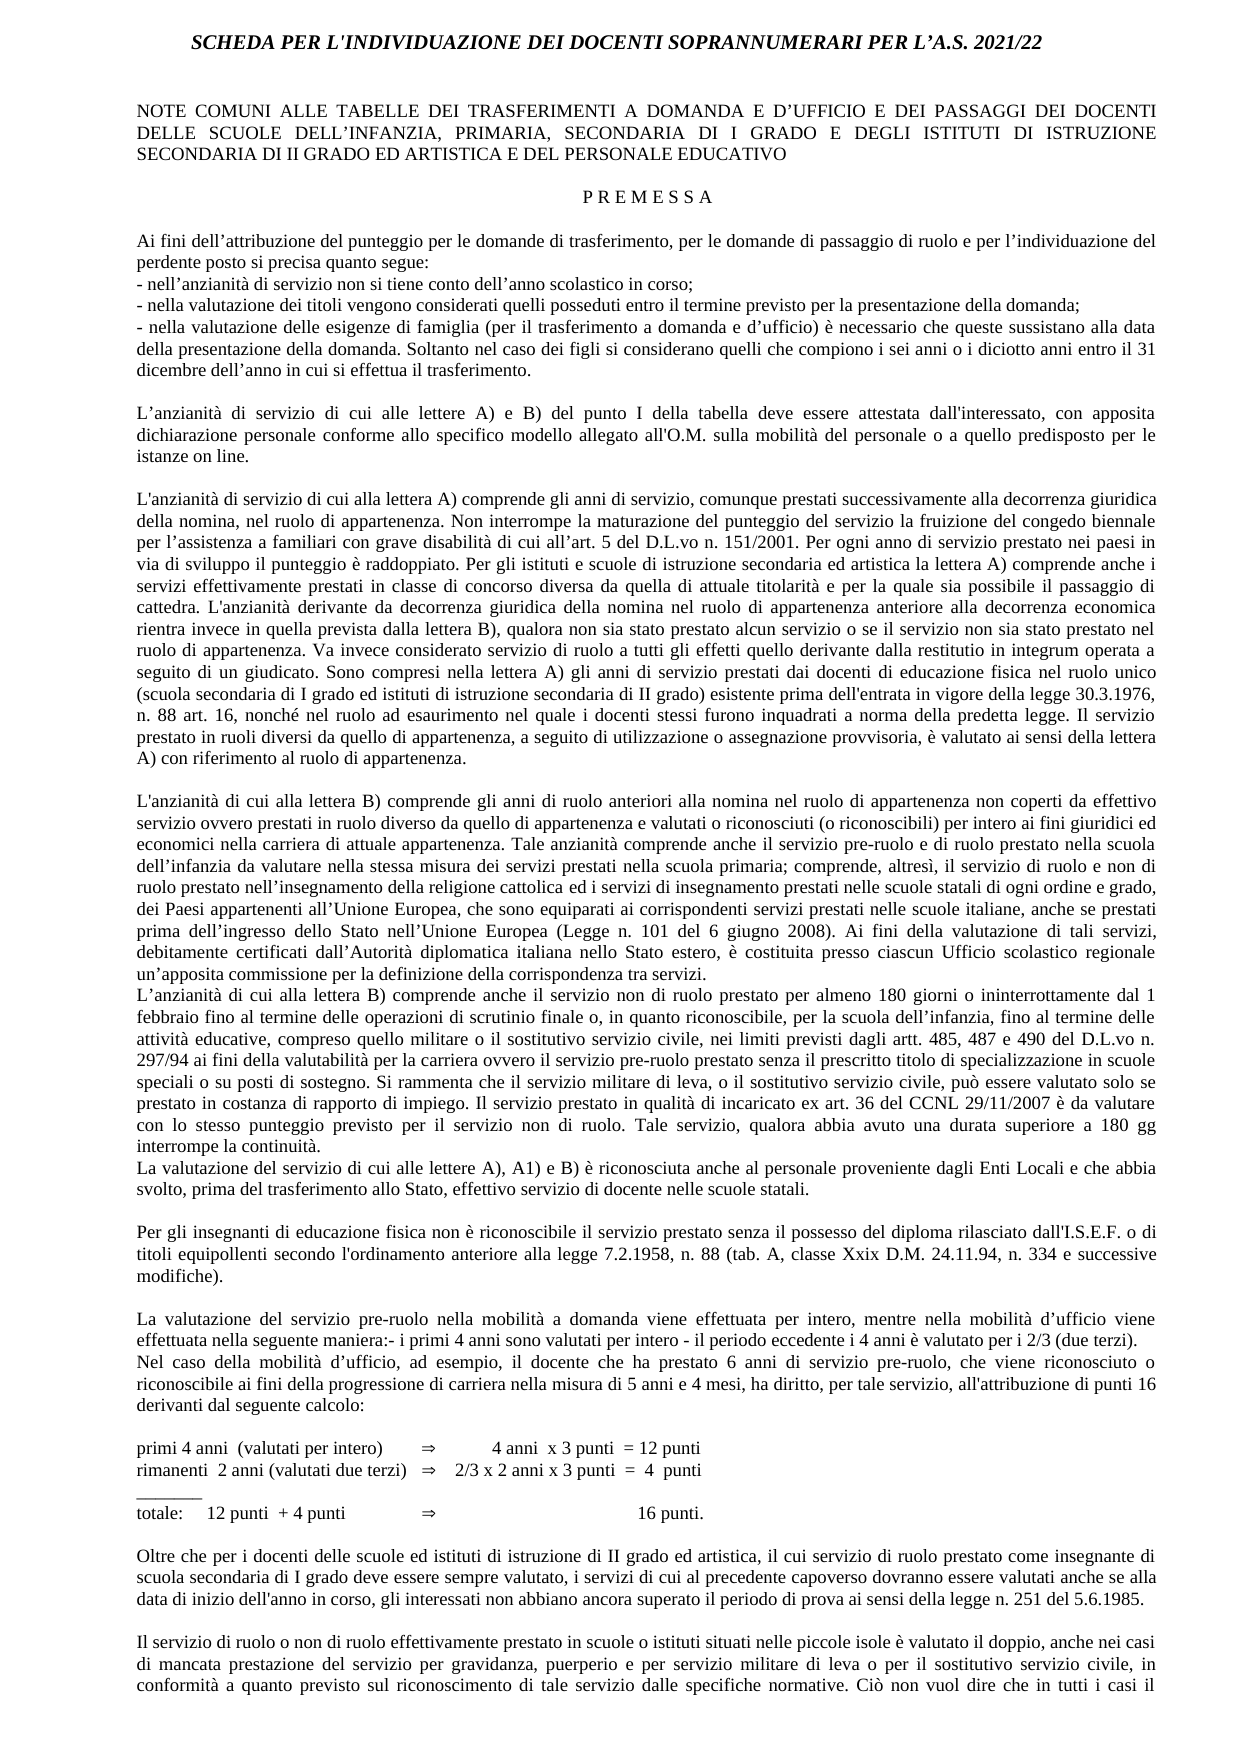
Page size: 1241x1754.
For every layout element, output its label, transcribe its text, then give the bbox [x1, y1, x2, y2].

text L’anzianità di cui alla lettera B) comprende anche il servizio non di ruolo prestato per almeno 180 giorni o ininterrottamente dal 1 febbraio fino al termine delle operazioni di scrutinio finale o, in quanto riconoscibile, per la scuola dell’infanzia, fino al termine delle attività educative, compreso quello militare o il sostitutivo servizio civile, nei limiti previsti dagli artt. 485, 487 e 490 del D.L.vo n. 297/94 ai fini della valutabilità per la carriera ovvero il servizio pre-ruolo prestato senza il prescritto titolo di specializzazione in scuole speciali o su posti di sostegno. Si rammenta che il servizio militare di leva, o il sostitutivo servizio civile, può essere valutato solo se prestato in costanza di rapporto di impiego. Il servizio prestato in qualità di incaricato ex art. 36 del CCNL 29/11/2007 è da valutare con lo stesso punteggio previsto per il servizio non di ruolo. Tale servizio, qualora abbia avuto una durata superiore a 180 gg interrompe la continuità. [136, 984, 1158, 1157]
text rimanenti 2 anni (valutati due terzi) 2/3 x 2 anni x 3 punti = 4 punti [136, 1459, 1158, 1480]
text Nel caso della mobilità d’ufficio, ad esempio, il docente che ha prestato 6 anni di servizio pre-ruolo, che viene riconosciuto o riconoscibile ai fini della progressione di carriera nella misura di 5 anni e 4 mesi, ha diritto, per tale servizio, all'attribuzione di punti 16 derivanti dal seguente calcolo: [136, 1351, 1158, 1416]
text La valutazione del servizio di cui alle lettere A), A1) e B) è riconosciuta anche al personale proveniente dagli Enti Locali e che abbia svolto, prima del trasferimento allo Stato, effettivo servizio di docente nelle scuole statali. [136, 1157, 1158, 1200]
text La valutazione del servizio pre-ruolo nella mobilità a domanda viene effettuata per intero, mentre nella mobilità d’ufficio viene effettuata nella seguente maniera:- i primi 4 anni sono valutati per intero - il periodo eccedente i 4 anni è valutato per i 2/3 (due terzi). [136, 1308, 1158, 1351]
text - nella valutazione dei titoli vengono considerati quelli posseduti entro il termine previsto per la presentazione della domanda; [136, 294, 1158, 316]
text L’anzianità di servizio di cui alle lettere A) e B) del punto I della tabella deve essere attestata dall'interessato, con apposita dichiarazione personale conforme allo specifico modello allegato all'O.M. sulla mobilità del personale o a quello predisposto per le istanze on line. [136, 402, 1158, 467]
text L'anzianità di cui alla lettera B) comprende gli anni di ruolo anteriori alla nomina nel ruolo di appartenenza non coperti da effettivo servizio ovvero prestati in ruolo diverso da quello di appartenenza e valutati o riconosciuti (o riconoscibili) per intero ai fini giuridici ed economici nella carriera di attuale appartenenza. Tale anzianità comprende anche il servizio pre-ruolo e di ruolo prestato nella scuola dell’infanzia da valutare nella stessa misura dei servizi prestati nella scuola primaria; comprende, altresì, il servizio di ruolo e non di ruolo prestato nell’insegnamento della religione cattolica ed i servizi di insegnamento prestati nelle scuole statali di ogni ordine e grado, dei Paesi appartenenti all’Unione Europea, che sono equiparati ai corrispondenti servizi prestati nelle scuole italiane, anche se prestati prima dell’ingresso dello Stato nell’Unione Europea (Legge n. 101 del 6 giugno 2008). Ai fini della valutazione di tali servizi, debitamente certificati dall’Autorità diplomatica italiana nello Stato estero, è costituita presso ciascun Ufficio scolastico regionale un’apposita commissione per la definizione della corrispondenza tra servizi. [136, 790, 1158, 984]
text Ai fini dell’attribuzione del punteggio per le domande di trasferimento, per le domande di passaggio di ruolo e per l’individuazione del perdente posto si precisa quanto segue: [136, 229, 1158, 273]
text NOTE COMUNI ALLE TABELLE DEI TRASFERIMENTI A DOMANDA E D’UFFICIO E DEI PASSAGGI DEI DOCENTI DELLE SCUOLE DELL’INFANZIA, PRIMARIA, SECONDARIA DI I GRADO E DEGLI ISTITUTI DI ISTRUZIONE SECONDARIA DI II GRADO ED ARTISTICA E DEL PERSONALE EDUCATIVO [136, 100, 1158, 165]
text P R E M E S S A [136, 186, 1158, 208]
text totale: 12 punti + 4 punti 16 punti. [136, 1502, 1158, 1523]
text - nella valutazione delle esigenze di famiglia (per il trasferimento a domanda e d’ufficio) è necessario che queste sussistano alla data della presentazione della domanda. Soltanto nel caso dei figli si considerano quelli che compiono i sei anni o i diciotto anni entro il 31 dicembre dell’anno in cui si effettua il trasferimento. [136, 316, 1158, 381]
text primi 4 anni (valutati per intero) 4 anni x 3 punti = 12 punti [136, 1437, 1158, 1459]
text L'anzianità di servizio di cui alla lettera A) comprende gli anni di servizio, comunque prestati successivamente alla decorrenza giuridica della nomina, nel ruolo di appartenenza. Non interrompe la maturazione del punteggio del servizio la fruizione del congedo biennale per l’assistenza a familiari con grave disabilità di cui all’art. 5 del D.L.vo n. 151/2001. Per ogni anno di servizio prestato nei paesi in via di sviluppo il punteggio è raddoppiato. Per gli istituti e scuole di istruzione secondaria ed artistica la lettera A) comprende anche i servizi effettivamente prestati in classe di concorso diversa da quella di attuale titolarità e per la quale sia possibile il passaggio di cattedra. L'anzianità derivante da decorrenza giuridica della nomina nel ruolo di appartenenza anteriore alla decorrenza economica rientra invece in quella prevista dalla lettera B), qualora non sia stato prestato alcun servizio o se il servizio non sia stato prestato nel ruolo di appartenenza. Va invece considerato servizio di ruolo a tutti gli effetti quello derivante dalla restitutio in integrum operata a seguito di un giudicato. Sono compresi nella lettera A) gli anni di servizio prestati dai docenti di educazione fisica nel ruolo unico (scuola secondaria di I grado ed istituti di istruzione secondaria di II grado) esistente prima dell'entrata in vigore della legge 30.3.1976, n. 88 art. 16, nonché nel ruolo ad esaurimento nel quale i docenti stessi furono inquadrati a norma della predetta legge. Il servizio prestato in ruoli diversi da quello di appartenenza, a seguito di utilizzazione o assegnazione provvisoria, è valutato ai sensi della lettera A) con riferimento al ruolo di appartenenza. [136, 488, 1158, 769]
text Per gli insegnanti di educazione fisica non è riconoscibile il servizio prestato senza il possesso del diploma rilasciato dall'I.S.E.F. o di titoli equipollenti secondo l'ordinamento anteriore alla legge 7.2.1958, n. 88 (tab. A, classe Xxix D.M. 24.11.94, n. 334 e successive modifiche). [136, 1221, 1158, 1286]
text - nell’anzianità di servizio non si tiene conto dell’anno scolastico in corso; [136, 273, 1158, 294]
text _______ [136, 1480, 1158, 1502]
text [136, 1631, 1158, 1696]
text Oltre che per i docenti delle scuole ed istituti di istruzione di II grado ed artistica, il cui servizio di ruolo prestato come insegnante di scuola secondaria di I grado deve essere sempre valutato, i servizi di cui al precedente capoverso dovranno essere valutati anche se alla data di inizio dell'anno in corso, gli interessati non abbiano ancora superato il periodo di prova ai sensi della legge n. 251 del 5.6.1985. [136, 1545, 1158, 1609]
